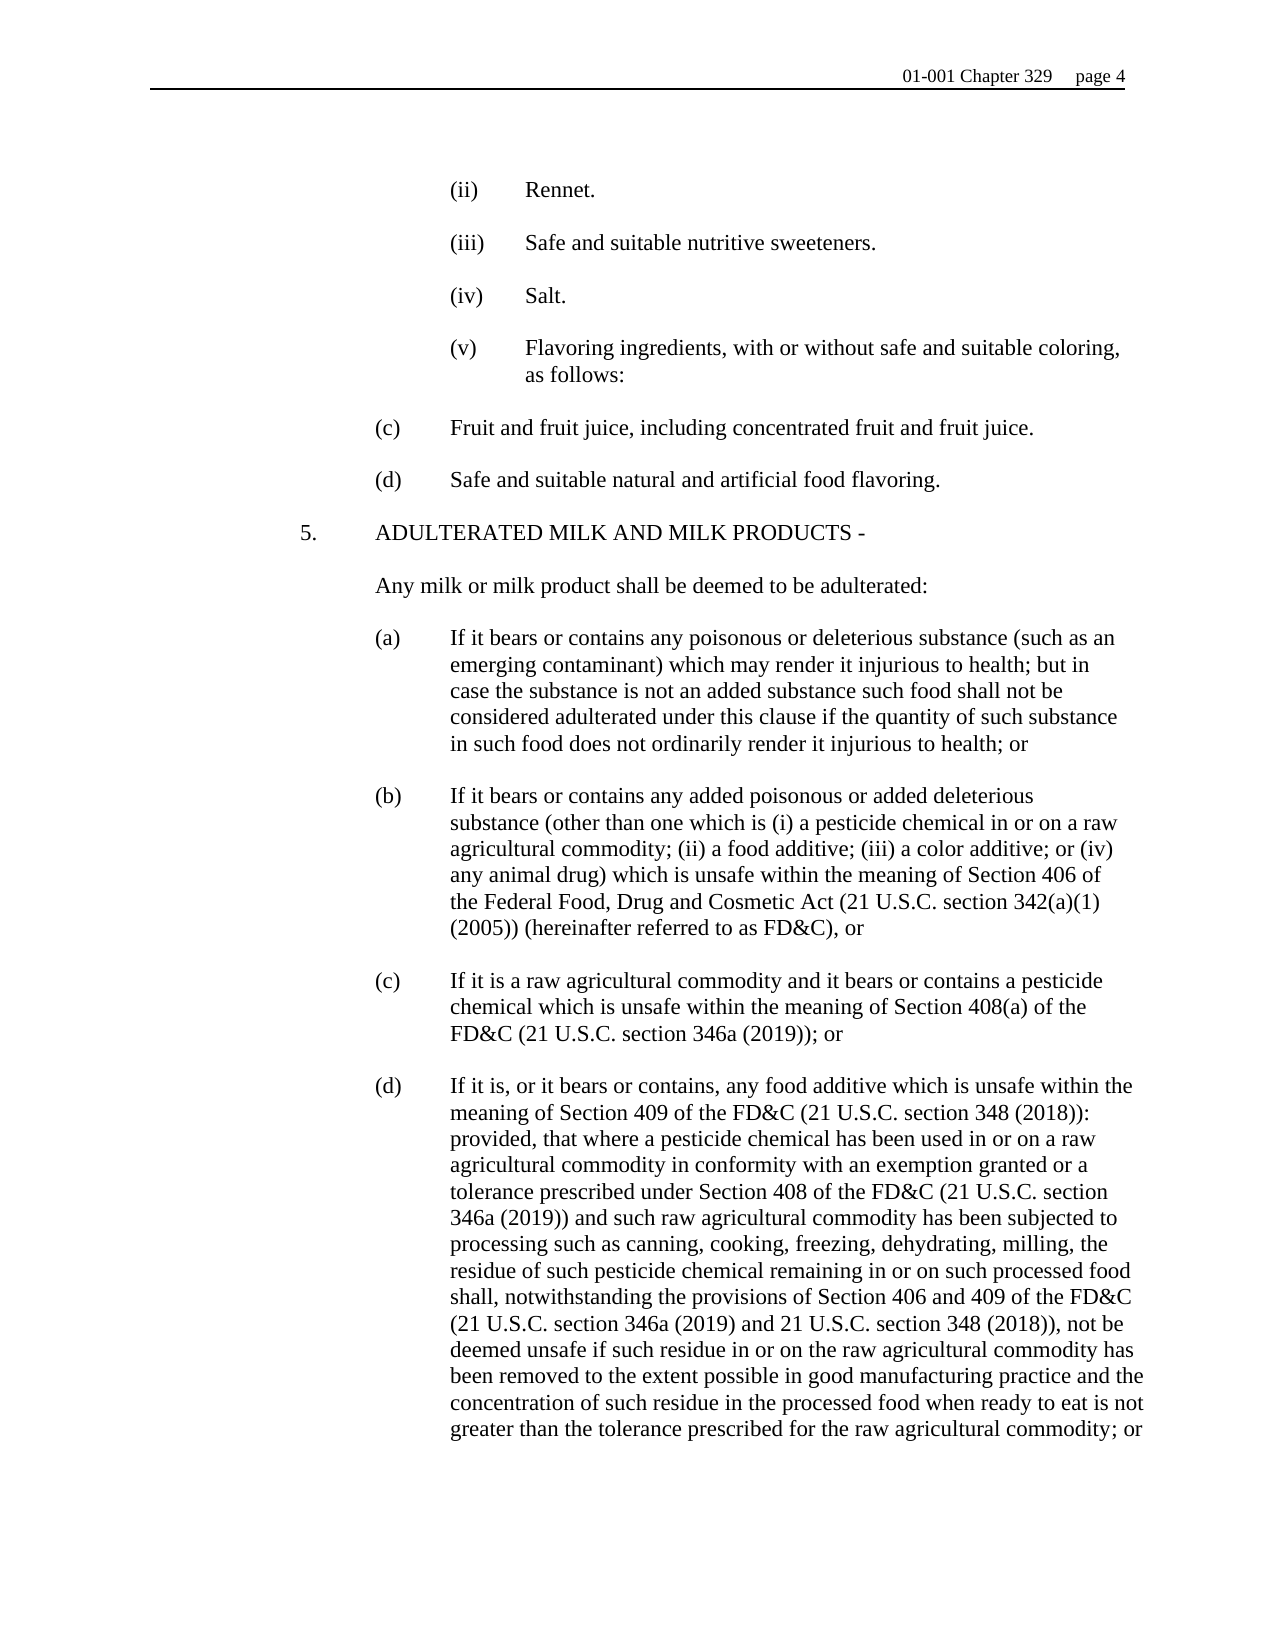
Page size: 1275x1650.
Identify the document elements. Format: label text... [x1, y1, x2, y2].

list If it bears or contains any poisonous or deleterious substance (such as an emerging contaminant) which may render it injurious to health; but in case the substance is not an added substance such food shall not be considered adulterated under this clause if the quantity of such substance in such food does not ordinarily render it injurious to health; or [375, 624, 1125, 756]
text (c) Fruit and fruit juice, including concentrated fruit and fruit juice. [150, 413, 1125, 440]
list If it is a raw agricultural commodity and it bears or contains a pesticide chemical which is unsafe within the meaning of Section 408(a) of the FD&C (21 U.S.C. section 346a (2019)); or [375, 967, 1125, 1046]
list If it bears or contains any added poisonous or added deleterious substance (other than one which is (i) a pesticide chemical in or on a raw agricultural commodity; (ii) a food additive; (iii) a color additive; or (iv) any animal drug) which is unsafe within the meaning of Section 406 of the Federal Food, Drug and Cosmetic Act (21 U.S.C. section 342(a)(1) (2005)) (hereinafter referred to as FD&C), or [375, 782, 1125, 941]
text Any milk or milk product shall be deemed to be adulterated: [150, 572, 1125, 598]
list If it is, or it bears or contains, any food additive which is unsafe within the meaning of Section 409 of the FD&C (21 U.S.C. section 348 (2018)): provided, that where a pesticide chemical has been used in or on a raw agricultural commodity in conformity with an exemption granted or a tolerance prescribed under Section 408 of the FD&C (21 U.S.C. section 346a (2019)) and such raw agricultural commodity has been subjected to processing such as canning, cooking, freezing, dehydrating, milling, the residue of such pesticide chemical remaining in or on such processed food shall, notwithstanding the provisions of Section 406 and 409 of the FD&C (21 U.S.C. section 346a (2019) and 21 U.S.C. section 348 (2018)), not be deemed unsafe if such residue in or on the raw agricultural commodity has been removed to the extent possible in good manufacturing practice and the concentration of such residue in the processed food when ready to eat is not greater than the tolerance prescribed for the raw agricultural commodity; or [375, 1072, 1153, 1441]
text 5. ADULTERATED MILK AND MILK PRODUCTS - [150, 519, 1125, 545]
text (v) Flavoring ingredients, with or without safe and suitable coloring, as follows: [150, 334, 1125, 387]
text (iv) Salt. [150, 282, 1125, 308]
text (iii) Safe and suitable nutritive sweeteners. [150, 229, 1125, 255]
text (ii) Rennet. [150, 176, 1125, 203]
text (d) Safe and suitable natural and artificial food flavoring. [150, 466, 1125, 493]
